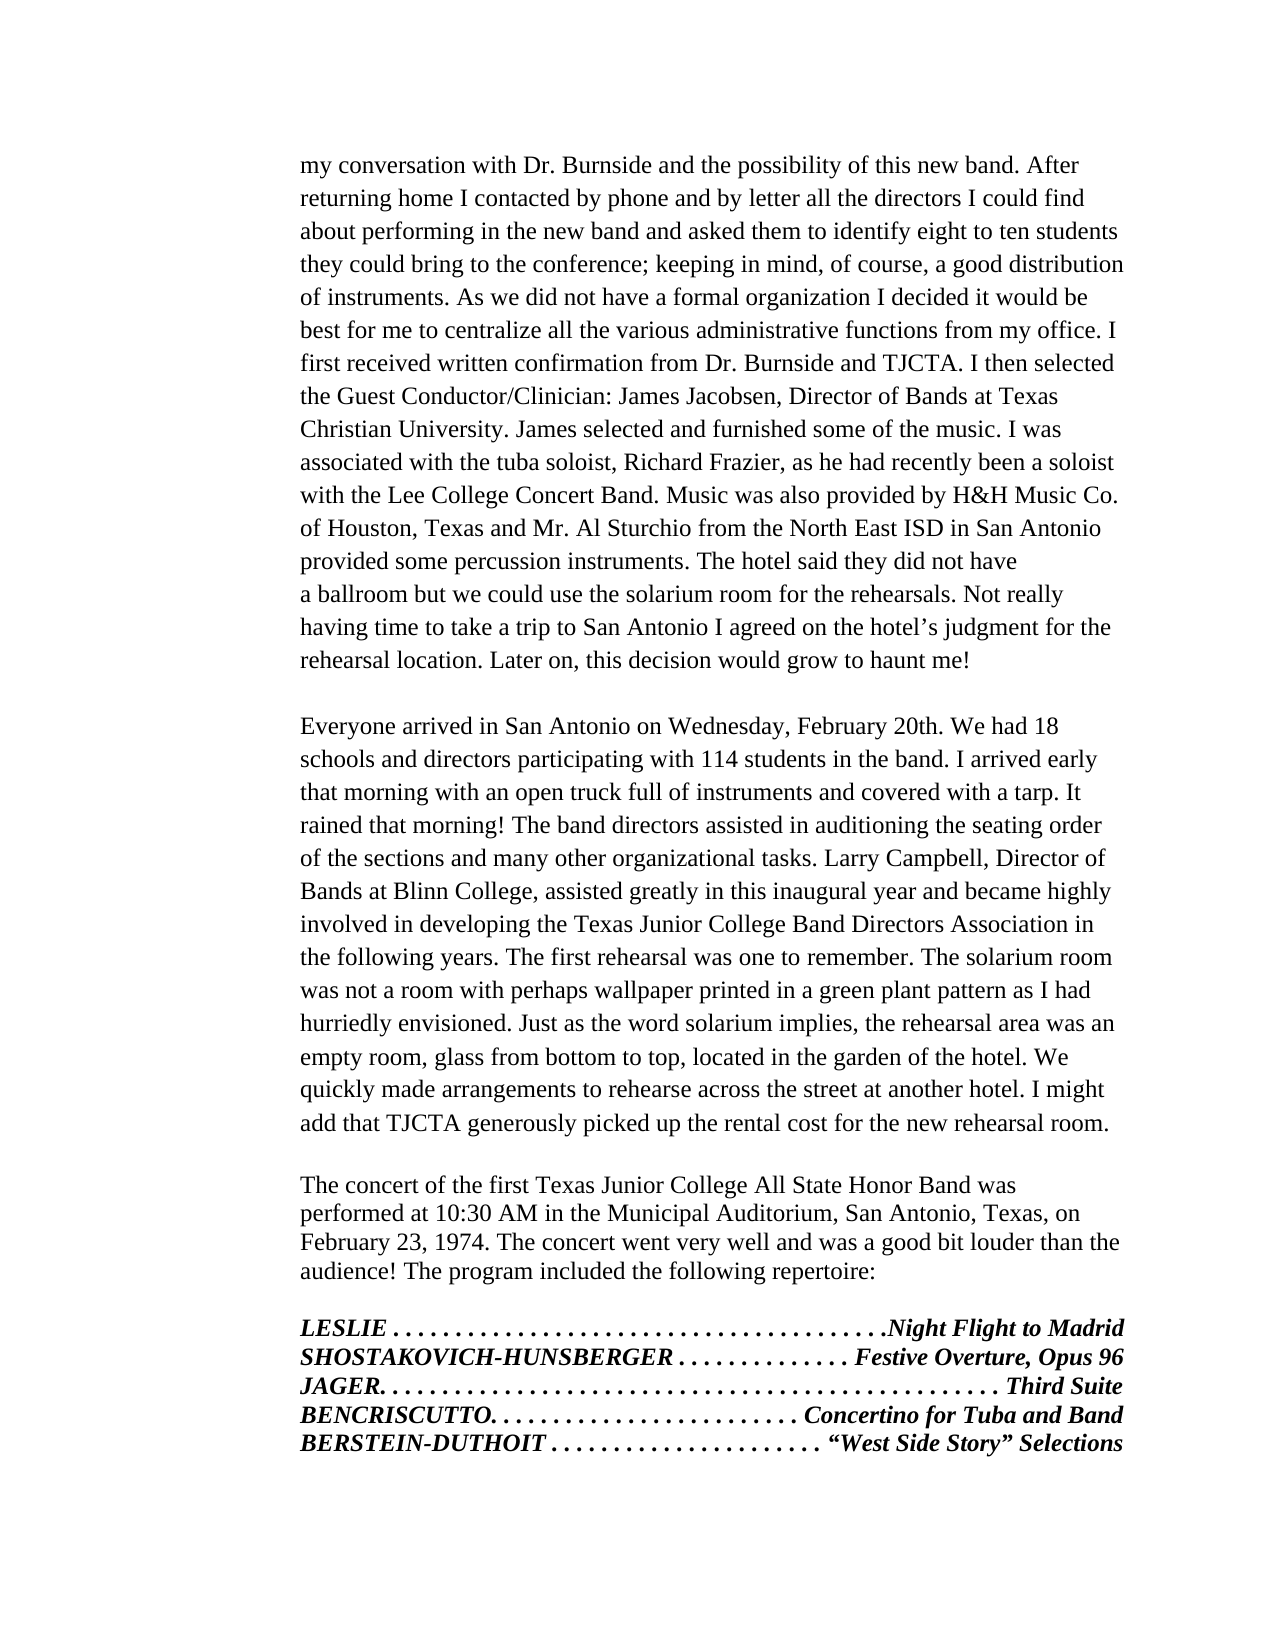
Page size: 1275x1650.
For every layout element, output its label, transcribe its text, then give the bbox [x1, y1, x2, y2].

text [300, 150, 1125, 1136]
text The concert of the first Texas Junior College All State Honor Band was performed at 10:30 AM in the Municipal Auditorium, San Antonio, Texas, on February 23, 1974. The concert went very well and was a good bit louder than the audience! The program included the following repertoire: LESLIE . . . . . . . . . . . . . . . . . . . . . . . . . . . . . . . . . . . . . . . .Night Flight to Madrid SHOSTAKOVICH-HUNSBERGER . . . . . . . . . . . . . . Festive Overture, Opus 96 JAGER. . . . . . . . . . . . . . . . . . . . . . . . . . . . . . . . . . . . . . . . . . . . . . . . . . Third Suite BENCRISCUTTO. . . . . . . . . . . . . . . . . . . . . . . . . Concertino for Tuba and Band BERSTEIN-DUTHOIT . . . . . . . . . . . . . . . . . . . . . . “West Side Story” Selections [300, 1170, 1125, 1457]
